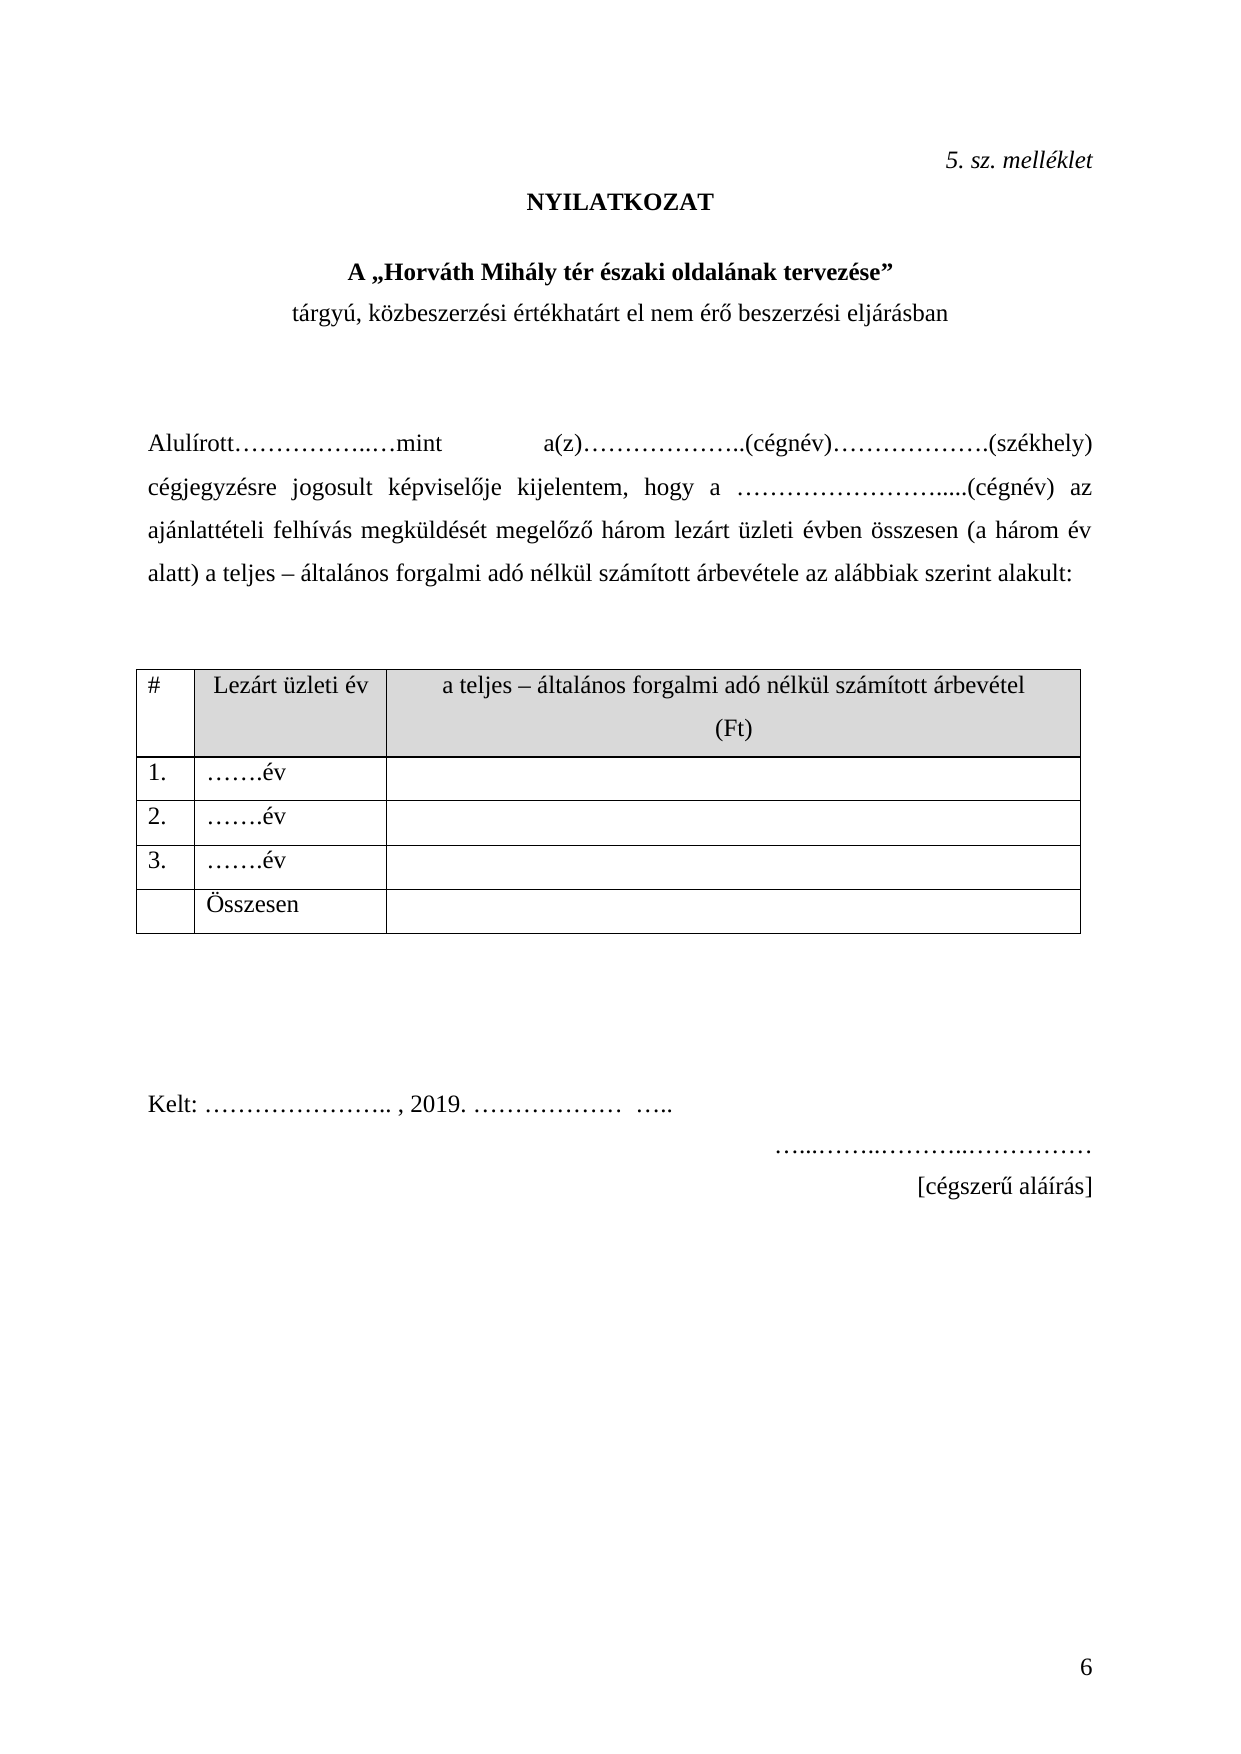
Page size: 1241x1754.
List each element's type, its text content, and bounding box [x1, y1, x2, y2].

text NYILATKOZAT [148, 187, 1093, 215]
text Kelt: ………………….. , 2019. ……………… ….. [148, 1089, 1093, 1118]
text 5. sz. melléklet [148, 145, 1093, 174]
text A „Horváth Mihály tér északi oldalának tervezése” [148, 257, 1093, 285]
text [cégszerű aláírás] [620, 1171, 1093, 1200]
table_cell [387, 758, 1080, 800]
table_cell 2. [137, 801, 194, 844]
table_cell [387, 846, 1080, 888]
table_cell Összesen [195, 890, 386, 933]
table_header a teljes – általános forgalmi adó nélkül számított árbevétel (Ft) [387, 670, 1080, 756]
table_cell [137, 890, 194, 933]
table_cell …….év [195, 801, 386, 844]
table_cell …….év [195, 846, 386, 888]
table_cell [387, 890, 1080, 933]
table_cell 1. [137, 758, 194, 800]
table_header # [137, 670, 194, 756]
text Alulírott……………..…mint a(z)………………..(cégnév)……………….(székhely) cégjegyzésre jogosult képviselője kijelentem, hogy a …………………….....(cégnév) az ajánlattételi felhívás megküldését megelőző három lezárt üzleti évben összesen (a három év alatt) a teljes – általános forgalmi adó nélkül számított árbevétele az alábbiak szerint alakult: [148, 428, 1093, 587]
table_cell …….év [195, 758, 386, 800]
text tárgyú, közbeszerzési értékhatárt el nem érő beszerzési eljárásban [148, 298, 1093, 327]
table_cell [387, 801, 1080, 844]
text …...……..………..…………… [620, 1130, 1093, 1159]
table_cell 3. [137, 846, 194, 888]
table_header Lezárt üzleti év [195, 670, 386, 756]
